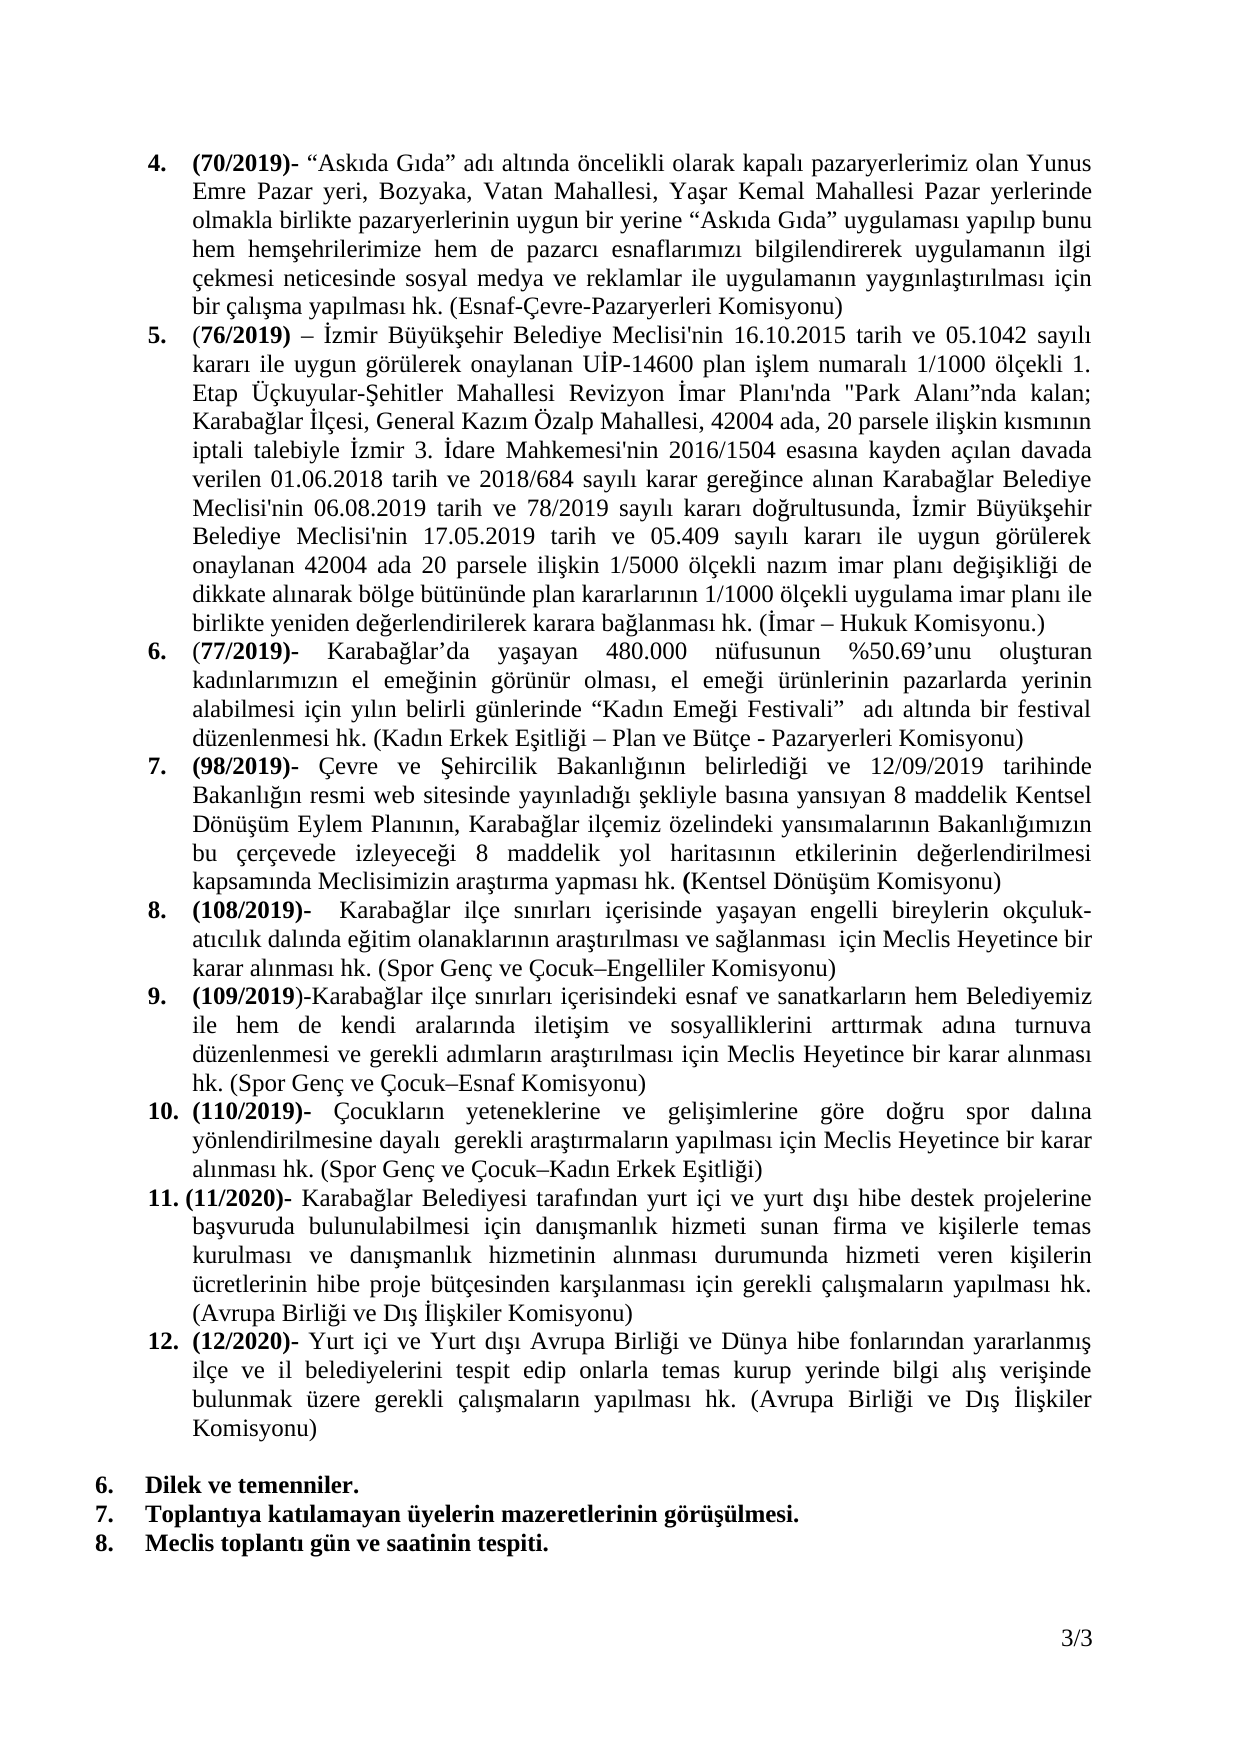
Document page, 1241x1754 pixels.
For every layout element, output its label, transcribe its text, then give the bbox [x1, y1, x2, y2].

list (70/2019)- “Askıda Gıda” adı altında öncelikli olarak kapalı pazaryerlerimiz olan Yunus Emre Pazar yeri, Bozyaka, Vatan Mahallesi, Yaşar Kemal Mahallesi Pazar yerlerinde olmakla birlikte pazaryerlerinin uygun bir yerine “Askıda Gıda” uygulaması yapılıp bunu hem hemşehrilerimize hem de pazarcı esnaflarımızı bilgilendirerek uygulamanın ilgi çekmesi neticesinde sosyal medya ve reklamlar ile uygulamanın yaygınlaştırılması için bir çalışma yapılması hk. (Esnaf-Çevre-Pazaryerleri Komisyonu) [148, 148, 1093, 320]
list (109/2019)-Karabağlar ilçe sınırları içerisindeki esnaf ve sanatkarların hem Belediyemiz ile hem de kendi aralarında iletişim ve sosyalliklerini arttırmak adına turnuva düzenlenmesi ve gerekli adımların araştırılması için Meclis Heyetince bir karar alınması hk. (Spor Genç ve Çocuk–Esnaf Komisyonu) [148, 981, 1093, 1096]
list (108/2019)- Karabağlar ilçe sınırları içerisinde yaşayan engelli bireylerin okçuluk-atıcılık dalında eğitim olanaklarının araştırılması ve sağlanması için Meclis Heyetince bir karar alınması hk. (Spor Genç ve Çocuk–Engelliler Komisyonu) [148, 895, 1093, 981]
list (11/2020)- Karabağlar Belediyesi tarafından yurt içi ve yurt dışı hibe destek projelerine başvuruda bulunulabilmesi için danışmanlık hizmeti sunan firma ve kişilerle temas kurulması ve danışmanlık hizmetinin alınması durumunda hizmeti veren kişilerin ücretlerinin hibe proje bütçesinden karşılanması için gerekli çalışmaların yapılması hk. (Avrupa Birliği ve Dış İlişkiler Komisyonu) [148, 1183, 1093, 1326]
list (98/2019)- Çevre ve Şehircilik Bakanlığının belirlediği ve 12/09/2019 tarihinde Bakanlığın resmi web sitesinde yayınladığı şekliyle basına yansıyan 8 maddelik Kentsel Dönüşüm Eylem Planının, Karabağlar ilçemiz özelindeki yansımalarının Bakanlığımızın bu çerçevede izleyeceği 8 maddelik yol haritasının etkilerinin değerlendirilmesi kapsamında Meclisimizin araştırma yapması hk. (Kentsel Dönüşüm Komisyonu) [148, 751, 1093, 895]
text 7. Toplantıya katılamayan üyelerin mazeretlerinin görüşülmesi. [88, 1499, 1093, 1528]
text 6. Dilek ve temenniler. [88, 1471, 1093, 1499]
list (77/2019)- Karabağlar’da yaşayan 480.000 nüfusunun %50.69’unu oluşturan kadınlarımızın el emeğinin görünür olması, el emeği ürünlerinin pazarlarda yerinin alabilmesi için yılın belirli günlerinde “Kadın Emeği Festivali” adı altında bir festival düzenlenmesi hk. (Kadın Erkek Eşitliği – Plan ve Bütçe - Pazaryerleri Komisyonu) [148, 636, 1093, 751]
list (110/2019)- Çocukların yeteneklerine ve gelişimlerine göre doğru spor dalına yönlendirilmesine dayalı gerekli araştırmaların yapılması için Meclis Heyetince bir karar alınması hk. (Spor Genç ve Çocuk–Kadın Erkek Eşitliği) [148, 1096, 1093, 1183]
list (76/2019) – İzmir Büyükşehir Belediye Meclisi'nin 16.10.2015 tarih ve 05.1042 sayılı kararı ile uygun görülerek onaylanan UİP-14600 plan işlem numaralı 1/1000 ölçekli 1. Etap Üçkuyular-Şehitler Mahallesi Revizyon İmar Planı'nda "Park Alanı”nda kalan; Karabağlar İlçesi, General Kazım Özalp Mahallesi, 42004 ada, 20 parsele ilişkin kısmının iptali talebiyle İzmir 3. İdare Mahkemesi'nin 2016/1504 esasına kayden açılan davada verilen 01.06.2018 tarih ve 2018/684 sayılı karar gereğince alınan Karabağlar Belediye Meclisi'nin 06.08.2019 tarih ve 78/2019 sayılı kararı doğrultusunda, İzmir Büyükşehir Belediye Meclisi'nin 17.05.2019 tarih ve 05.409 sayılı kararı ile uygun görülerek onaylanan 42004 ada 20 parsele ilişkin 1/5000 ölçekli nazım imar planı değişikliği de dikkate alınarak bölge bütününde plan kararlarının 1/1000 ölçekli uygulama imar planı ile birlikte yeniden değerlendirilerek karara bağlanması hk. (İmar – Hukuk Komisyonu.) [148, 320, 1093, 636]
text 8. Meclis toplantı gün ve saatinin tespiti. [88, 1528, 1093, 1557]
list (12/2020)- Yurt içi ve Yurt dışı Avrupa Birliği ve Dünya hibe fonlarından yararlanmış ilçe ve il belediyelerini tespit edip onlarla temas kurup yerinde bilgi alış verişinde bulunmak üzere gerekli çalışmaların yapılması hk. (Avrupa Birliği ve Dış İlişkiler Komisyonu) [148, 1326, 1093, 1441]
